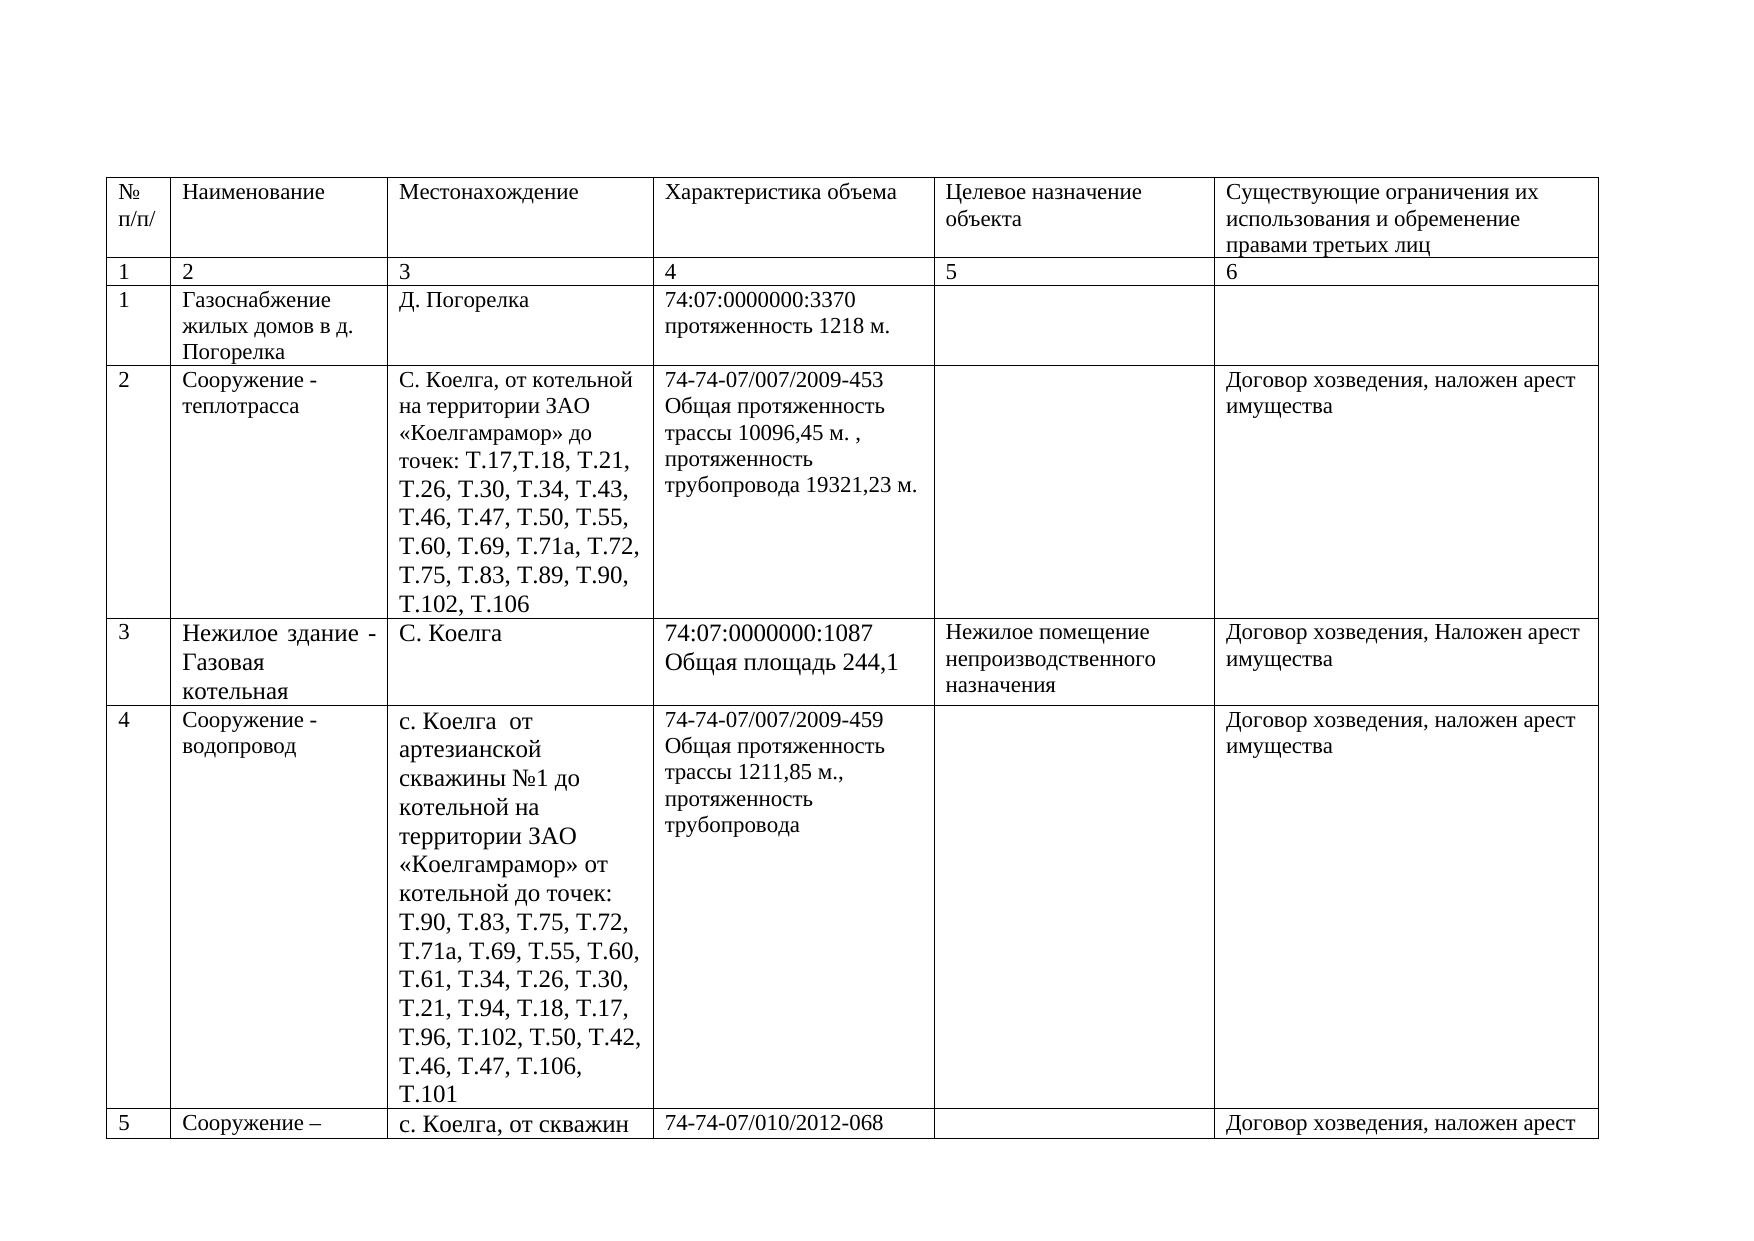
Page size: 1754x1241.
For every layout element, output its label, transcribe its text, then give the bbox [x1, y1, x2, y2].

table_cell С. Коелга, от котельной на территории ЗАО «Коелгамрамор» до точек: Т.17,Т.18, Т.21, Т.26, Т.30, Т.34, Т.43, Т.46, Т.47, Т.50, Т.55, Т.60, Т.69, Т.71а, Т.72, Т.75, Т.83, Т.89, Т.90, Т.102, Т.106 [388, 366, 653, 617]
table_cell Сооружение -водопровод [171, 706, 387, 1108]
table_cell Нежилое помещение непроизводственного назначения [935, 619, 1214, 705]
table_header Существующие ограничения их использования и обременение правами третьих лиц [1215, 178, 1598, 257]
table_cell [654, 1109, 934, 1138]
table_cell 1 [107, 258, 170, 285]
table_cell 3 [107, 619, 170, 705]
table_cell 3 [388, 258, 653, 285]
table_cell [1215, 286, 1598, 365]
table_cell 5 [935, 258, 1214, 285]
table_header № п/п/ [107, 178, 170, 257]
table_cell Газоснабжение жилых домов в д. Погорелка [171, 286, 387, 365]
table_cell Договор хозведения, Наложен арест имущества [1215, 619, 1598, 705]
table_cell 5 [107, 1109, 170, 1138]
table_header Наименование [171, 178, 387, 257]
table_cell [935, 706, 1214, 1108]
table_cell С. Коелга [388, 619, 653, 705]
table_cell 6 [1215, 258, 1598, 285]
table_cell 4 [107, 706, 170, 1108]
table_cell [1215, 1109, 1598, 1138]
table_cell [935, 286, 1214, 365]
table_cell [935, 1109, 1214, 1138]
table_cell 1 [107, 286, 170, 365]
table_cell Договор хозведения, наложен арест имущества [1215, 706, 1598, 1108]
table_cell 74:07:0000000:3370 протяженность 1218 м. [654, 286, 934, 365]
table_cell 2 [171, 258, 387, 285]
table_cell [388, 1109, 653, 1138]
table_cell [935, 366, 1214, 617]
table_cell с. Коелга от артезианской скважины №1 до котельной на территории ЗАО «Коелгамрамор» от котельной до точек: Т.90, Т.83, Т.75, Т.72, Т.71а, Т.69, Т.55, Т.60, Т.61, Т.34, Т.26, Т.30, Т.21, Т.94, Т.18, Т.17, Т.96, Т.102, Т.50, Т.42, Т.46, Т.47, Т.106, Т.101 [388, 706, 653, 1108]
table_cell Сооружение - теплотрасса [171, 366, 387, 617]
table_header Целевое назначение объекта [935, 178, 1214, 257]
table_cell Д. Погорелка [388, 286, 653, 365]
table_header Местонахождение [388, 178, 653, 257]
table_cell Нежилое здание - Газовая котельная [171, 619, 387, 705]
table_cell 74-74-07/007/2009-453 Общая протяженность трассы 10096,45 м. , протяженность трубопровода 19321,23 м. [654, 366, 934, 617]
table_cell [171, 1109, 387, 1138]
table_cell 74-74-07/007/2009-459 Общая протяженность трассы 1211,85 м., протяженность трубопровода [654, 706, 934, 1108]
table_header Характеристика объема [654, 178, 934, 257]
table_cell 2 [107, 366, 170, 617]
table_cell 4 [654, 258, 934, 285]
table_cell Договор хозведения, наложен арест имущества [1215, 366, 1598, 617]
table_cell 74:07:0000000:1087 Общая площадь 244,1 [654, 619, 934, 705]
